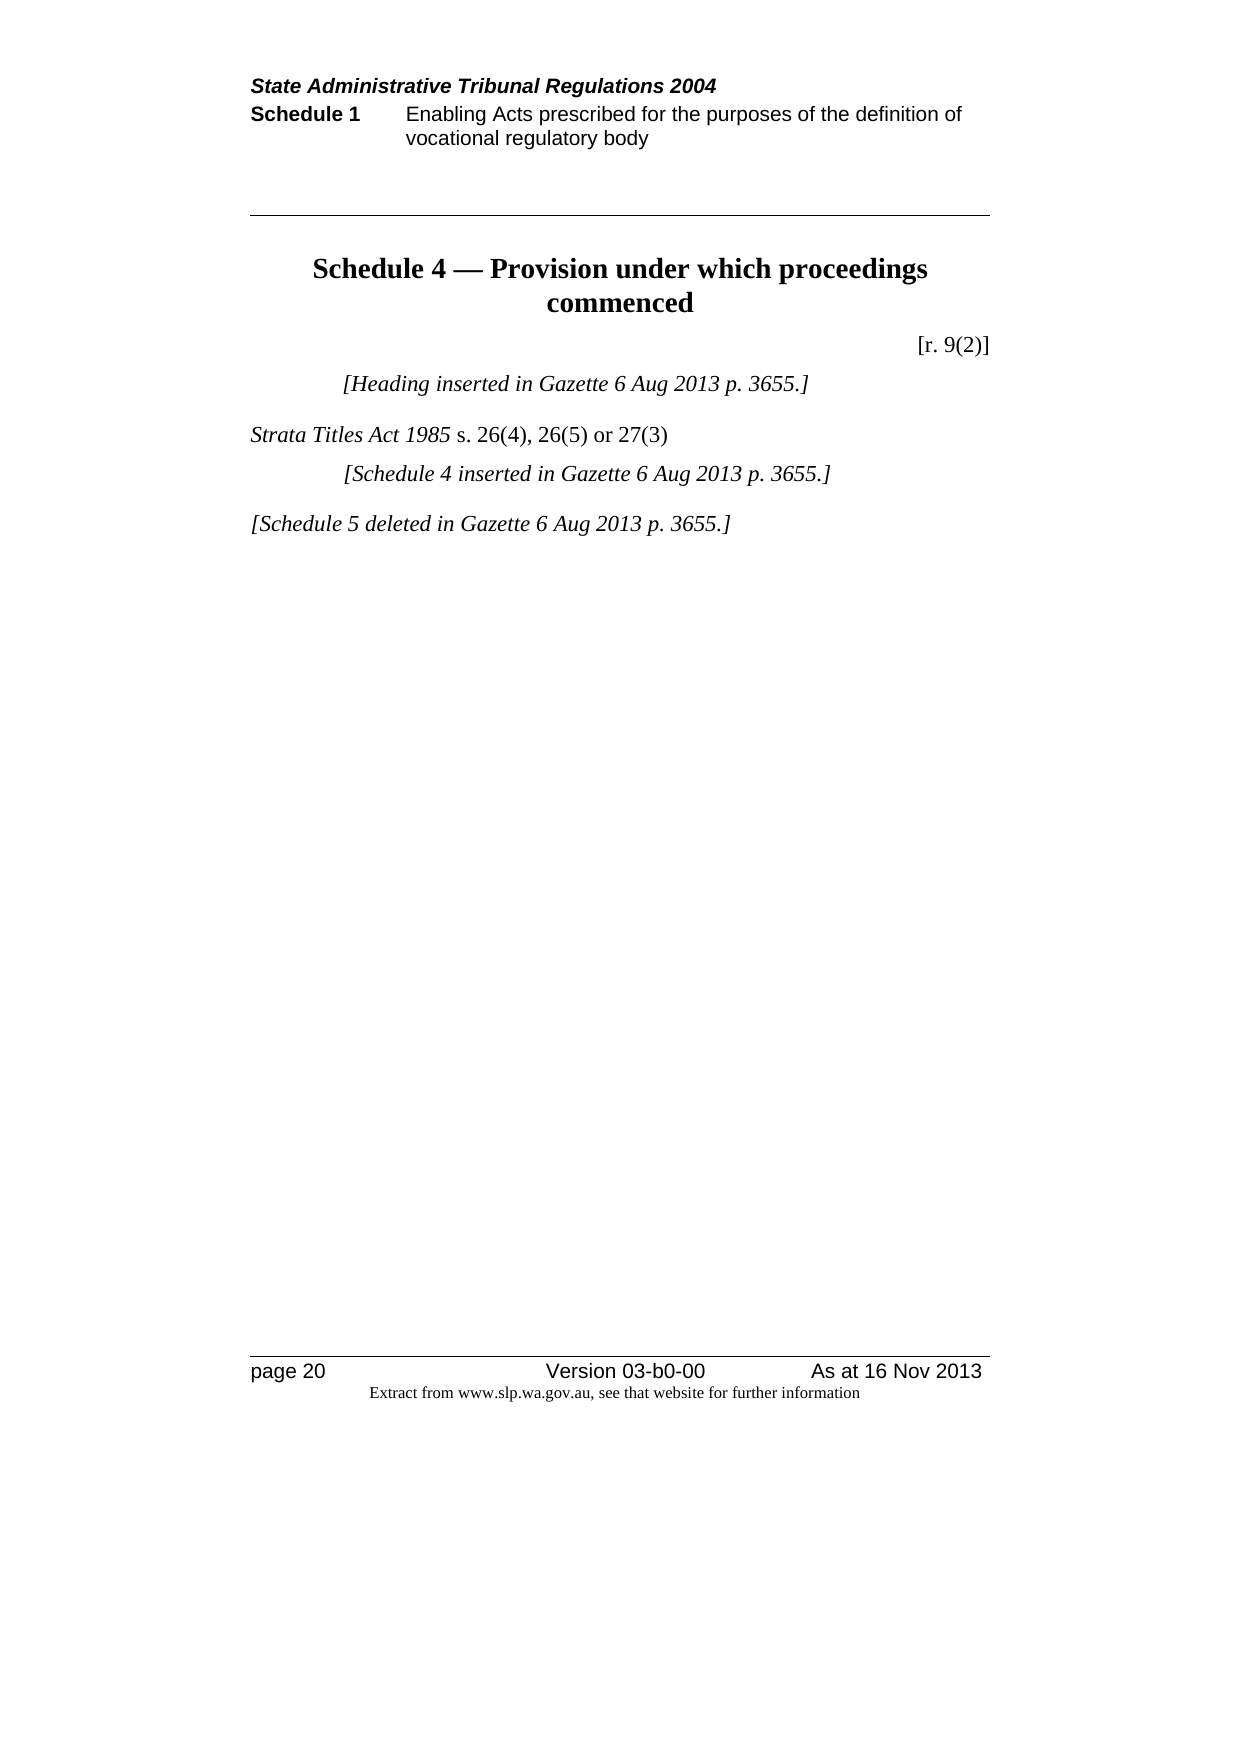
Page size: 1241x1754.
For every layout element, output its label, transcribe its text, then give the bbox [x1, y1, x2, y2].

text [r. 9(2)] [250, 331, 990, 358]
text Strata Titles Act 1985 s. 26(4), 26(5) or 27(3) [250, 421, 990, 448]
text [Schedule 4 inserted in Gazette 6 Aug 2013 p. 3655.] [250, 460, 990, 487]
text [Schedule 5 deleted in Gazette 6 Aug 2013 p. 3655.] [250, 509, 990, 536]
subtitle Schedule 4 — Provision under which proceedings commenced [250, 252, 990, 319]
subtitle [Heading inserted in Gazette 6 Aug 2013 p. 3655.] [250, 370, 990, 396]
